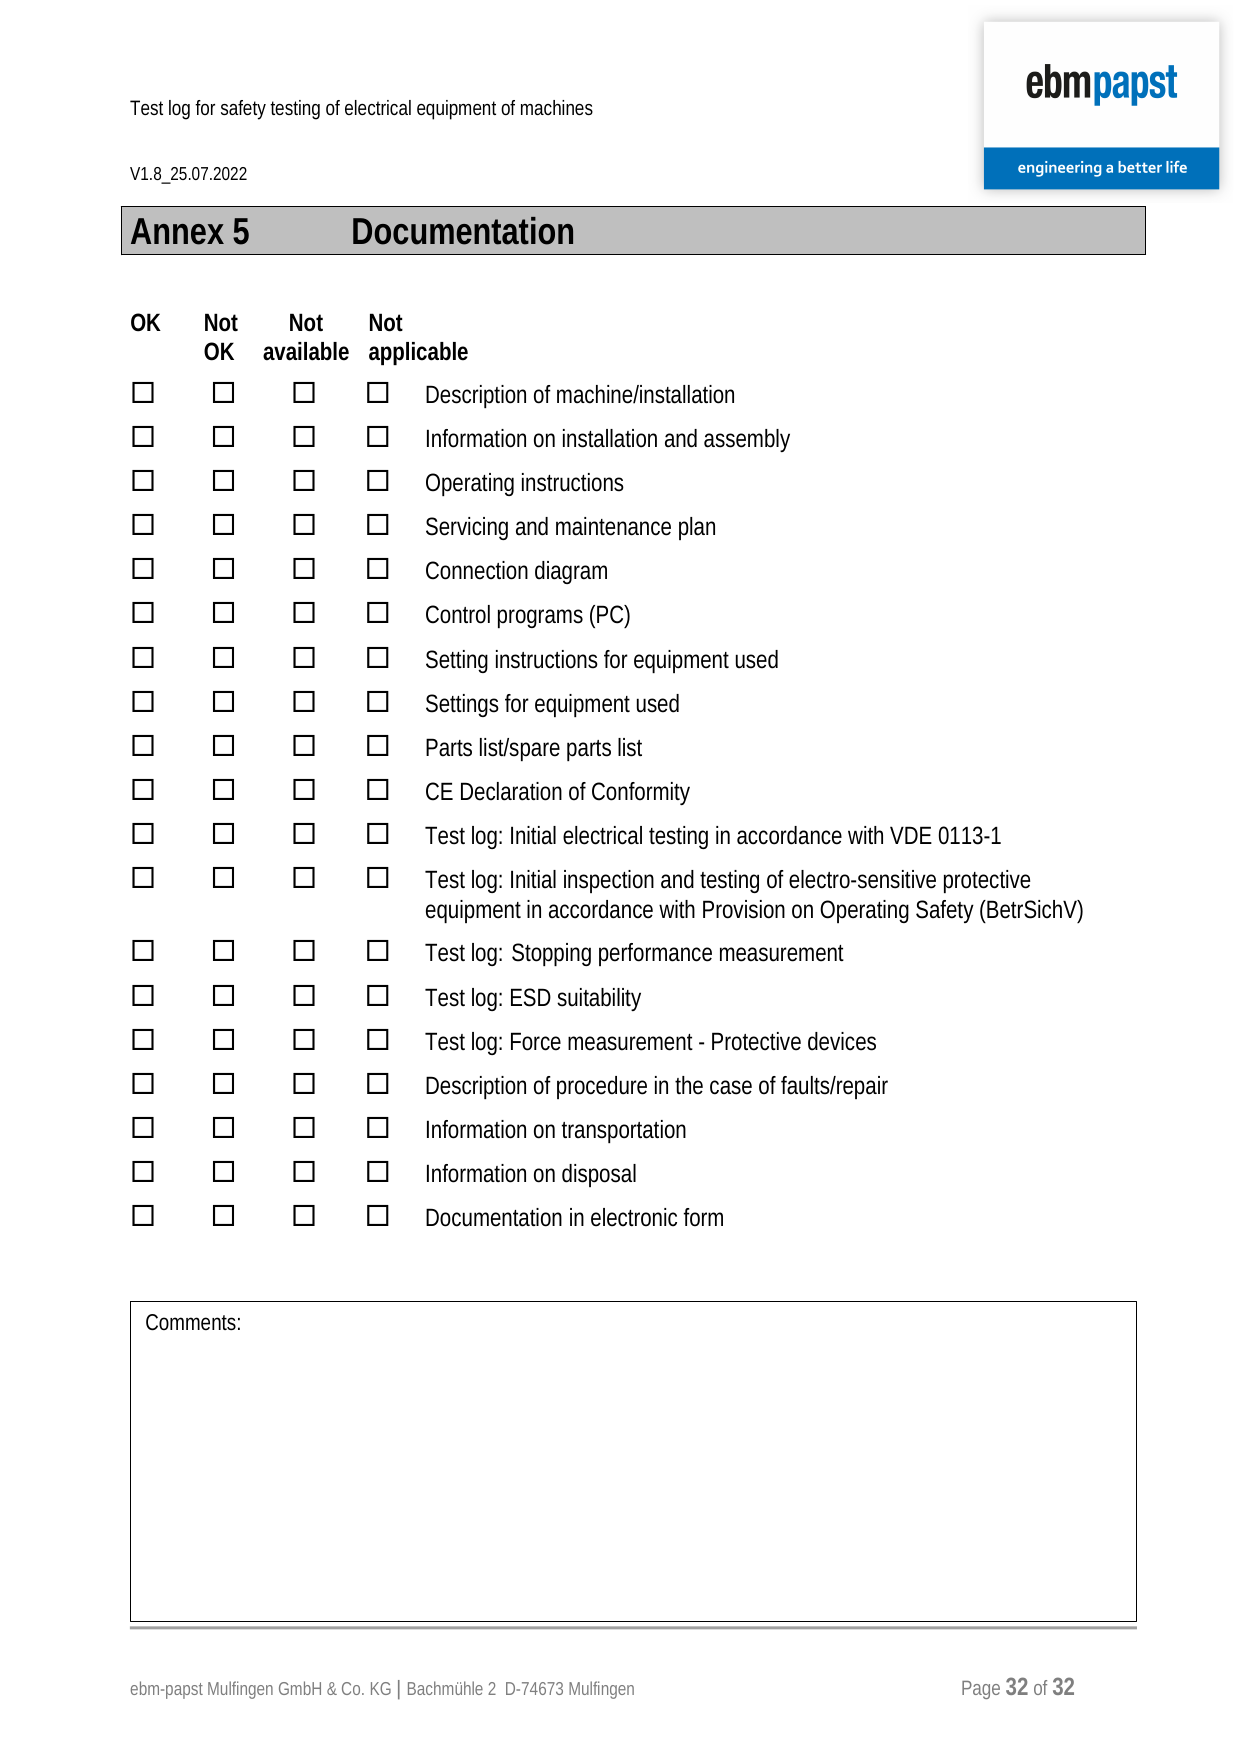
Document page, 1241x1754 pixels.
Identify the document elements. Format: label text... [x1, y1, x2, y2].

text Parts list/spare parts list [130, 733, 1137, 763]
text Test log: Stopping performance measurement [130, 938, 1137, 968]
picture [967, 5, 1234, 202]
text Setting instructions for equipment used [130, 645, 1137, 674]
text CE Declaration of Conformity [130, 777, 1137, 807]
text Information on disposal [130, 1159, 1137, 1189]
text Annex 5 Documentation [122, 207, 1145, 254]
text Documentation in electronic form [130, 1203, 1137, 1233]
text Description of machine/installation [130, 380, 1137, 409]
text Test log: ESD suitability [130, 982, 1137, 1012]
text Operating instructions [130, 468, 1137, 498]
text Test log: Initial electrical testing in accordance with VDE 0113-1 [130, 821, 1137, 851]
text Information on transportation [130, 1115, 1137, 1145]
text Test log: Initial inspection and testing of electro-sensitive protective [130, 866, 1137, 895]
text Servicing and maintenance plan [130, 512, 1137, 542]
text Connection diagram [130, 556, 1137, 586]
text Description of procedure in the case of faults/repair [130, 1071, 1137, 1101]
text Information on installation and assembly [130, 424, 1137, 454]
text Settings for equipment used [130, 689, 1137, 719]
text Control programs (PC) [130, 601, 1137, 630]
text OK Not Not Not OK available applicable [130, 308, 1137, 365]
text equipment in accordance with Provision on Operating Safety (BetrSichV) [351, 895, 1137, 924]
text Test log: Force measurement - Protective devices [130, 1027, 1137, 1056]
